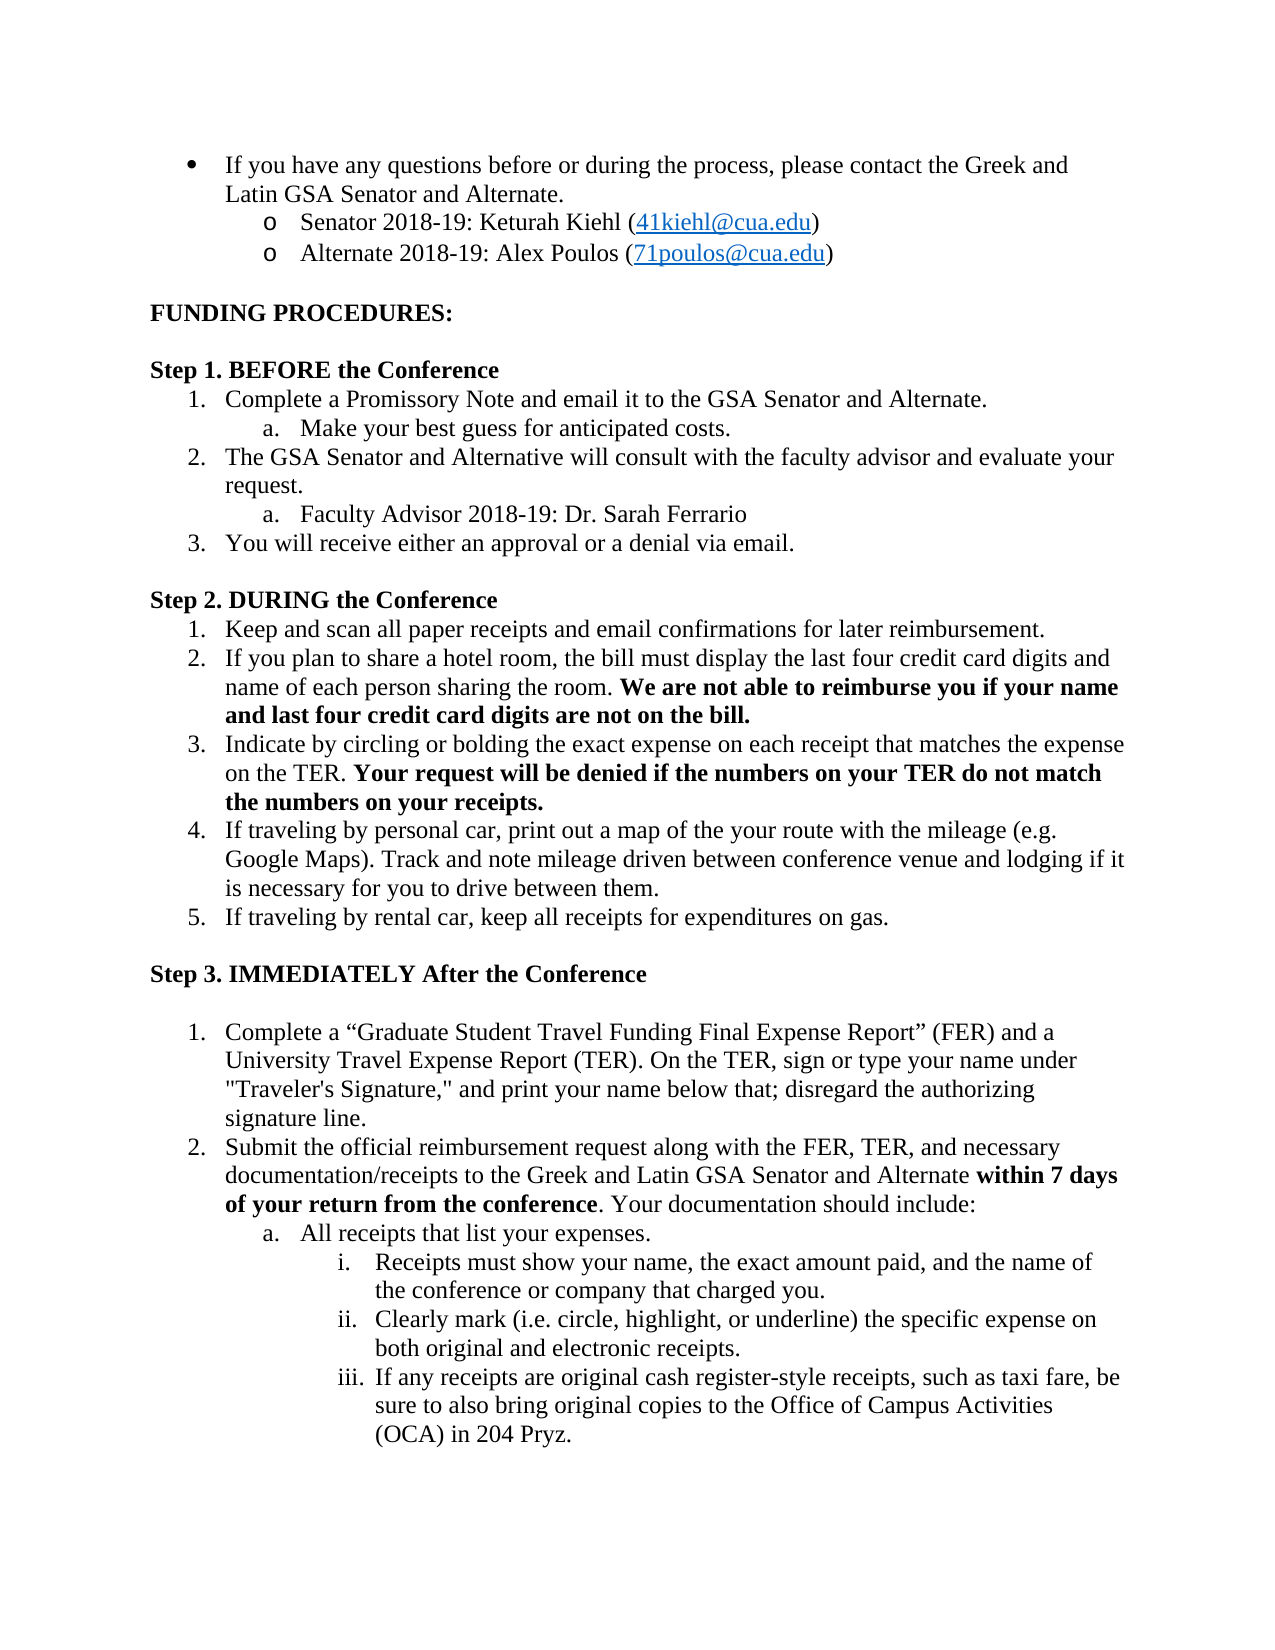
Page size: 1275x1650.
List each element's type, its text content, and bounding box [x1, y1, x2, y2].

list You will receive either an approval or a denial via email. [187, 528, 1125, 557]
list All receipts that list your expenses. [262, 1218, 1125, 1247]
list Receipts must show your name, the exact amount paid, and the name of the conference or company that charged you. [337, 1247, 1125, 1304]
list Clearly mark (i.e. circle, highlight, or underline) the specific expense on both original and electronic receipts. [337, 1304, 1125, 1362]
list If you plan to share a hotel room, the bill must display the last four credit card digits and name of each person sharing the room. We are not able to reimburse you if your name and last four credit card digits are not on the bill. [187, 643, 1125, 729]
list Indicate by circling or bolding the exact expense on each receipt that matches the expense on the TER. Your request will be denied if the numbers on your TER do not match the numbers on your receipts. [187, 729, 1125, 815]
list Complete a “Graduate Student Travel Funding Final Expense Report” (FER) and a University Travel Expense Report (TER). On the TER, sign or type your name under "Traveler's Signature," and print your name below that; disregard the authorizing signature line. [187, 1017, 1125, 1132]
list If any receipts are original cash register-style receipts, such as taxi fare, be sure to also bring original copies to the Office of Campus Activities (OCA) in 204 Pryz. [337, 1362, 1125, 1448]
list Make your best guess for anticipated costs. [262, 413, 1125, 442]
list If traveling by rental car, keep all receipts for expenditures on gas. [187, 902, 1125, 930]
list The GSA Senator and Alternative will consult with the faculty advisor and evaluate your request. [187, 442, 1125, 499]
text Step 3. IMMEDIATELY After the Conference [150, 959, 1125, 988]
list Alternate 2018-19: Alex Poulos (71poulos@cua.edu) [262, 238, 1125, 269]
list If traveling by personal car, print out a map of the your route with the mileage (e.g. Google Maps). Track and note mileage driven between conference venue and lodging if it is necessary for you to drive between them. [187, 815, 1125, 902]
list Senator 2018-19: Keturah Kiehl (41kiehl@cua.edu) [262, 207, 1125, 238]
list Complete a Promissory Note and email it to the GSA Senator and Alternate. [187, 384, 1125, 413]
text Step 1. BEFORE the Conference [150, 355, 1125, 384]
text Step 2. DURING the Conference [150, 585, 1125, 614]
list Faculty Advisor 2018-19: Dr. Sarah Ferrario [262, 499, 1125, 528]
text FUNDING PROCEDURES: [150, 298, 1125, 327]
list If you have any questions before or during the process, please contact the Greek and Latin GSA Senator and Alternate. [187, 150, 1125, 207]
list Submit the official reimbursement request along with the FER, TER, and necessary documentation/receipts to the Greek and Latin GSA Senator and Alternate within 7 days of your return from the conference. Your documentation should include: [187, 1132, 1125, 1218]
list Keep and scan all paper receipts and email confirmations for later reimbursement. [187, 614, 1125, 643]
